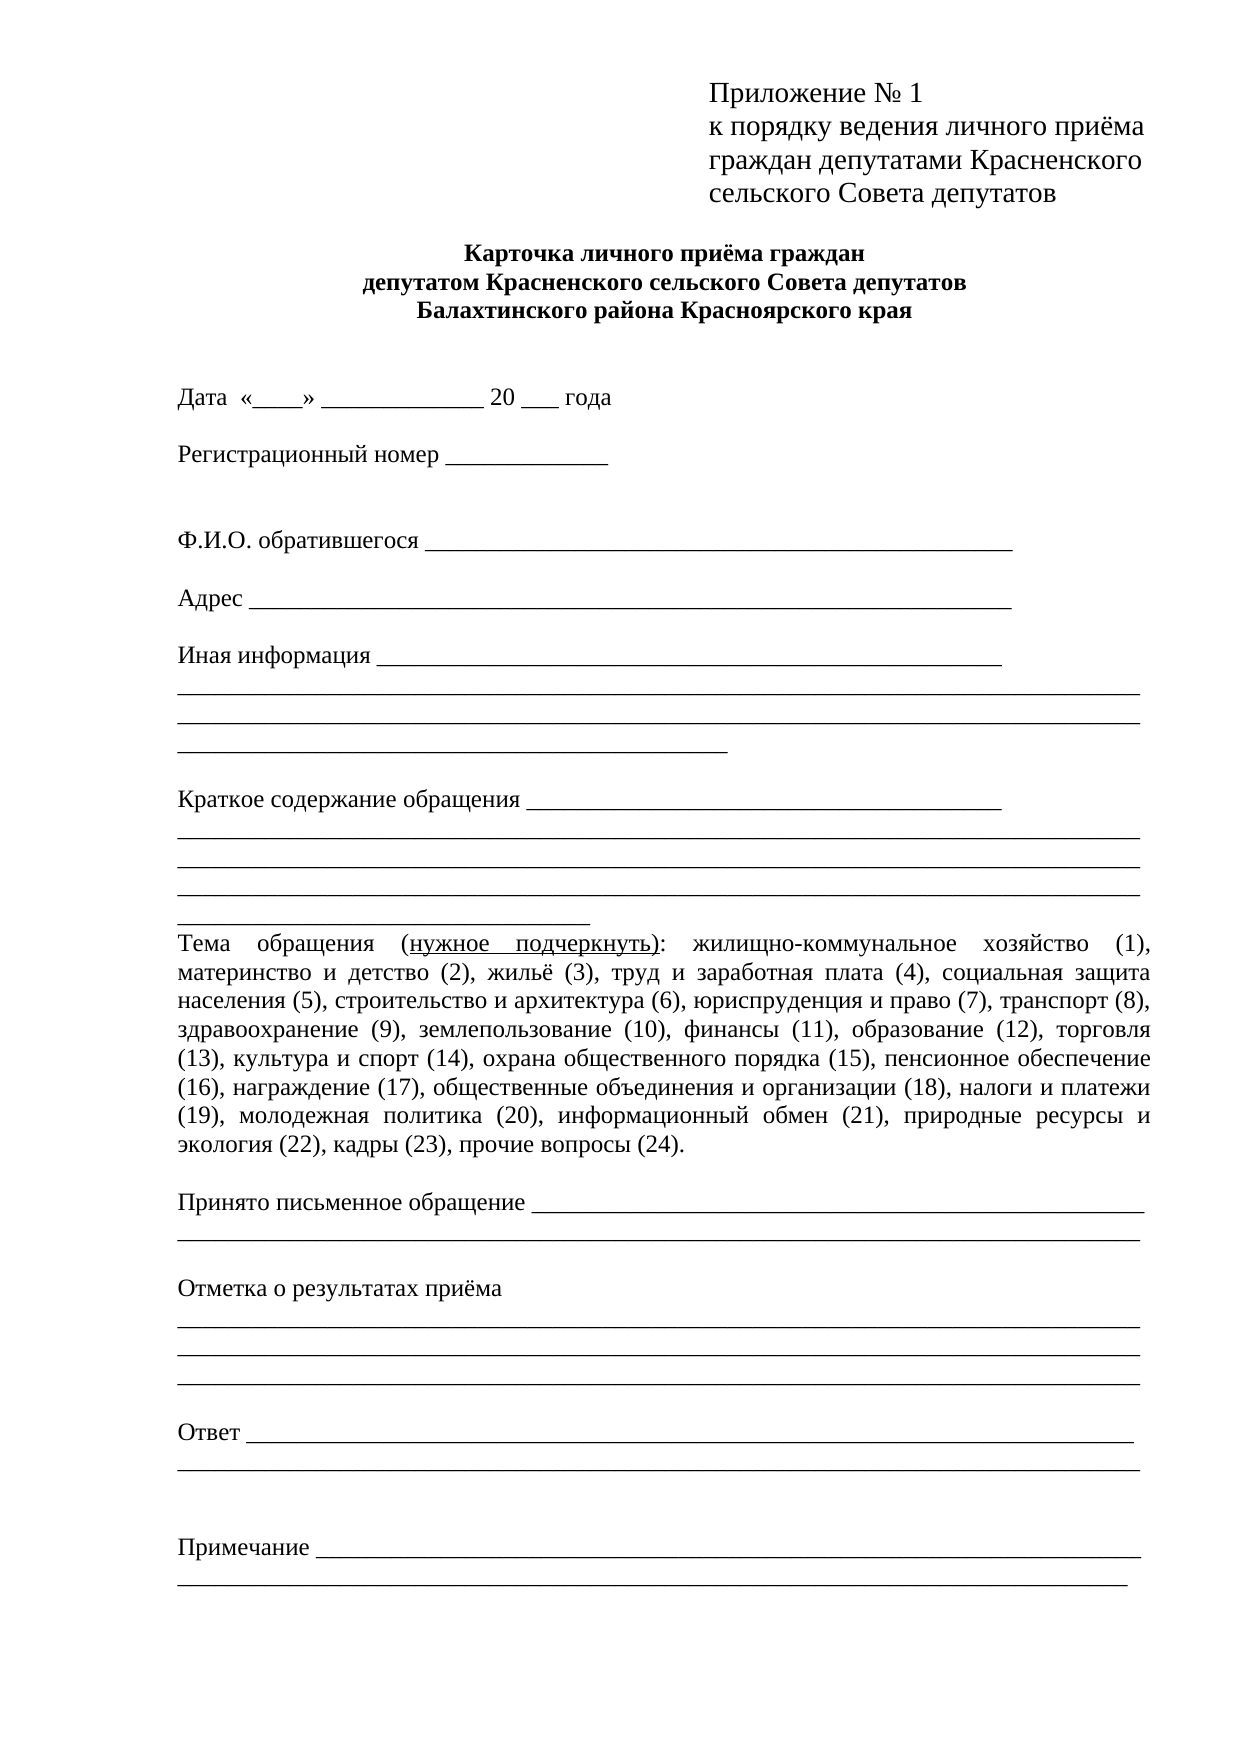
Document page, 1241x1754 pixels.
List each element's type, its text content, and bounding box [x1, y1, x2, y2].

text ______________________________________________________________________________________________________________________________________________________________________________________________________ [177, 669, 1152, 755]
text ____________________________________________________________________________ [177, 1560, 1152, 1589]
text _______________________________________________________________________________________________________________________________________________________________________________________________________________________________________ [177, 1302, 1152, 1388]
text _____________________________________________________________________________ [177, 1215, 1152, 1244]
text Адрес _____________________________________________________________ [177, 583, 1152, 612]
text Отметка о результатах приёма [177, 1273, 1152, 1302]
text Принято письменное обращение _________________________________________________ [177, 1187, 1152, 1215]
text Приложение № 1 [709, 75, 1152, 108]
text депутатом Красненского сельского Совета депутатов [177, 267, 1152, 295]
text Краткое содержание обращения ______________________________________ [177, 784, 1152, 813]
text Ф.И.О. обратившегося _______________________________________________ [177, 525, 1152, 554]
text к порядку ведения личного приёма граждан депутатами Красненского сельского Совета депутатов [709, 108, 1152, 209]
text ________________________________________________________________________________________________________________________________________________________________________________________________________________________________________________________________________ [177, 813, 1152, 928]
text Ответ _______________________________________________________________________ [177, 1417, 1152, 1445]
text Иная информация __________________________________________________ [177, 640, 1152, 669]
text Примечание __________________________________________________________________ [177, 1532, 1152, 1560]
text Балахтинского района Красноярского края [177, 295, 1152, 324]
text Карточка личного приёма граждан [177, 238, 1152, 267]
text _____________________________________________________________________________ [177, 1445, 1152, 1474]
text Дата «____» _____________ 20 ___ года [177, 382, 1152, 410]
text Регистрационный номер _____________ [177, 439, 1152, 468]
text Тема обращения (нужное подчеркнуть): жилищно-коммунальное хозяйство (1), материнство и детство (2), жильё (3), труд и заработная плата (4), социальная защита населения (5), строительство и архитектура (6), юриспруденция и право (7), транспорт (8), здравоохранение (9), землепользование (10), финансы (11), образование (12), торговля (13), культура и спорт (14), охрана общественного порядка (15), пенсионное обеспечение (16), награждение (17), общественные объединения и организации (18), налоги и платежи (19), молодежная политика (20), информационный обмен (21), природные ресурсы и экология (22), кадры (23), прочие вопросы (24). [177, 928, 1152, 1158]
